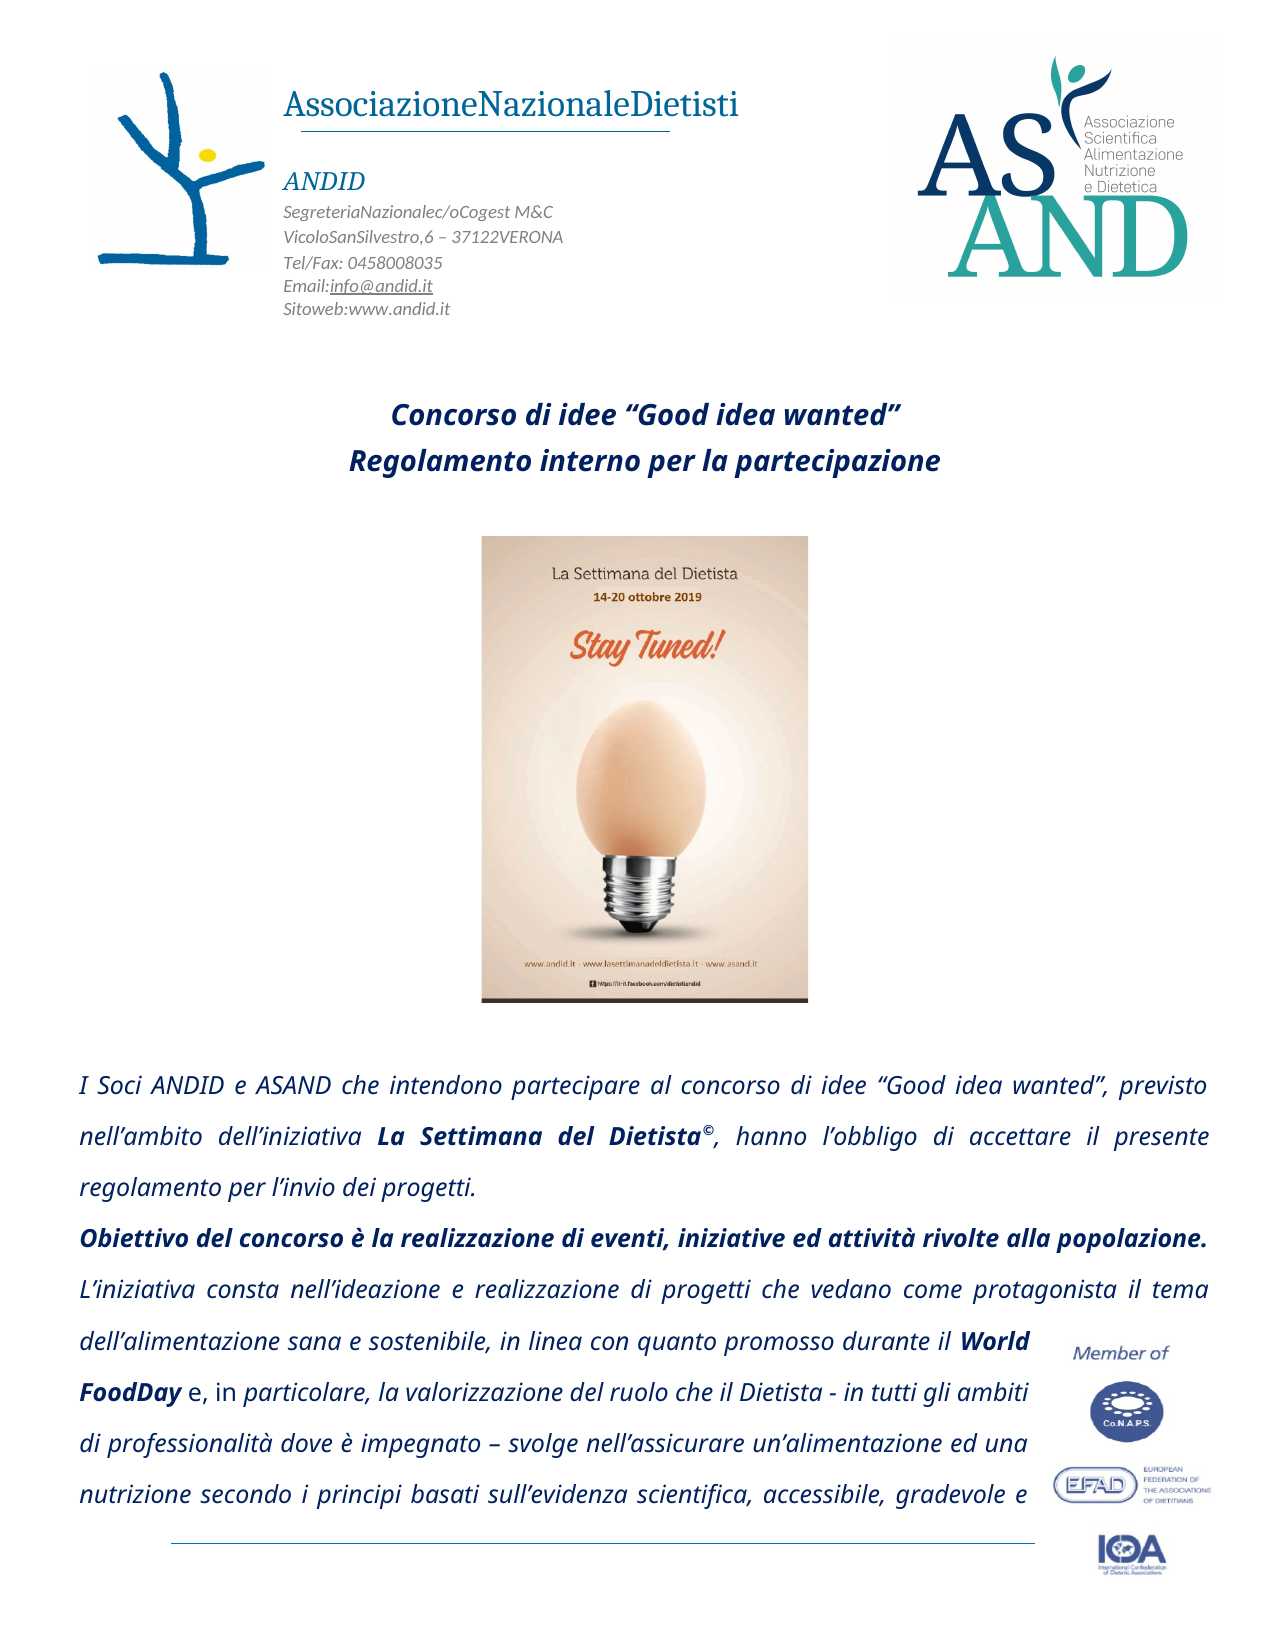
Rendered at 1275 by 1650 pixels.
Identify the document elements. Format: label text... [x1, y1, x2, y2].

picture [91, 67, 268, 268]
text Concorso di idee “Good idea wanted” [79, 394, 1210, 434]
picture [1048, 1315, 1224, 1612]
text I Soci ANDID e ASAND che intendono partecipare al concorso di idee “Good idea wanted”, previsto nell’ambito dell’iniziativa La Settimana del Dietista©, hanno l’obbligo di accettare il presente regolamento per l’invio dei progetti. [79, 1068, 1210, 1204]
picture [895, 36, 1224, 298]
picture [481, 536, 809, 1003]
text Regolamento interno per la partecipazione [79, 440, 1210, 480]
